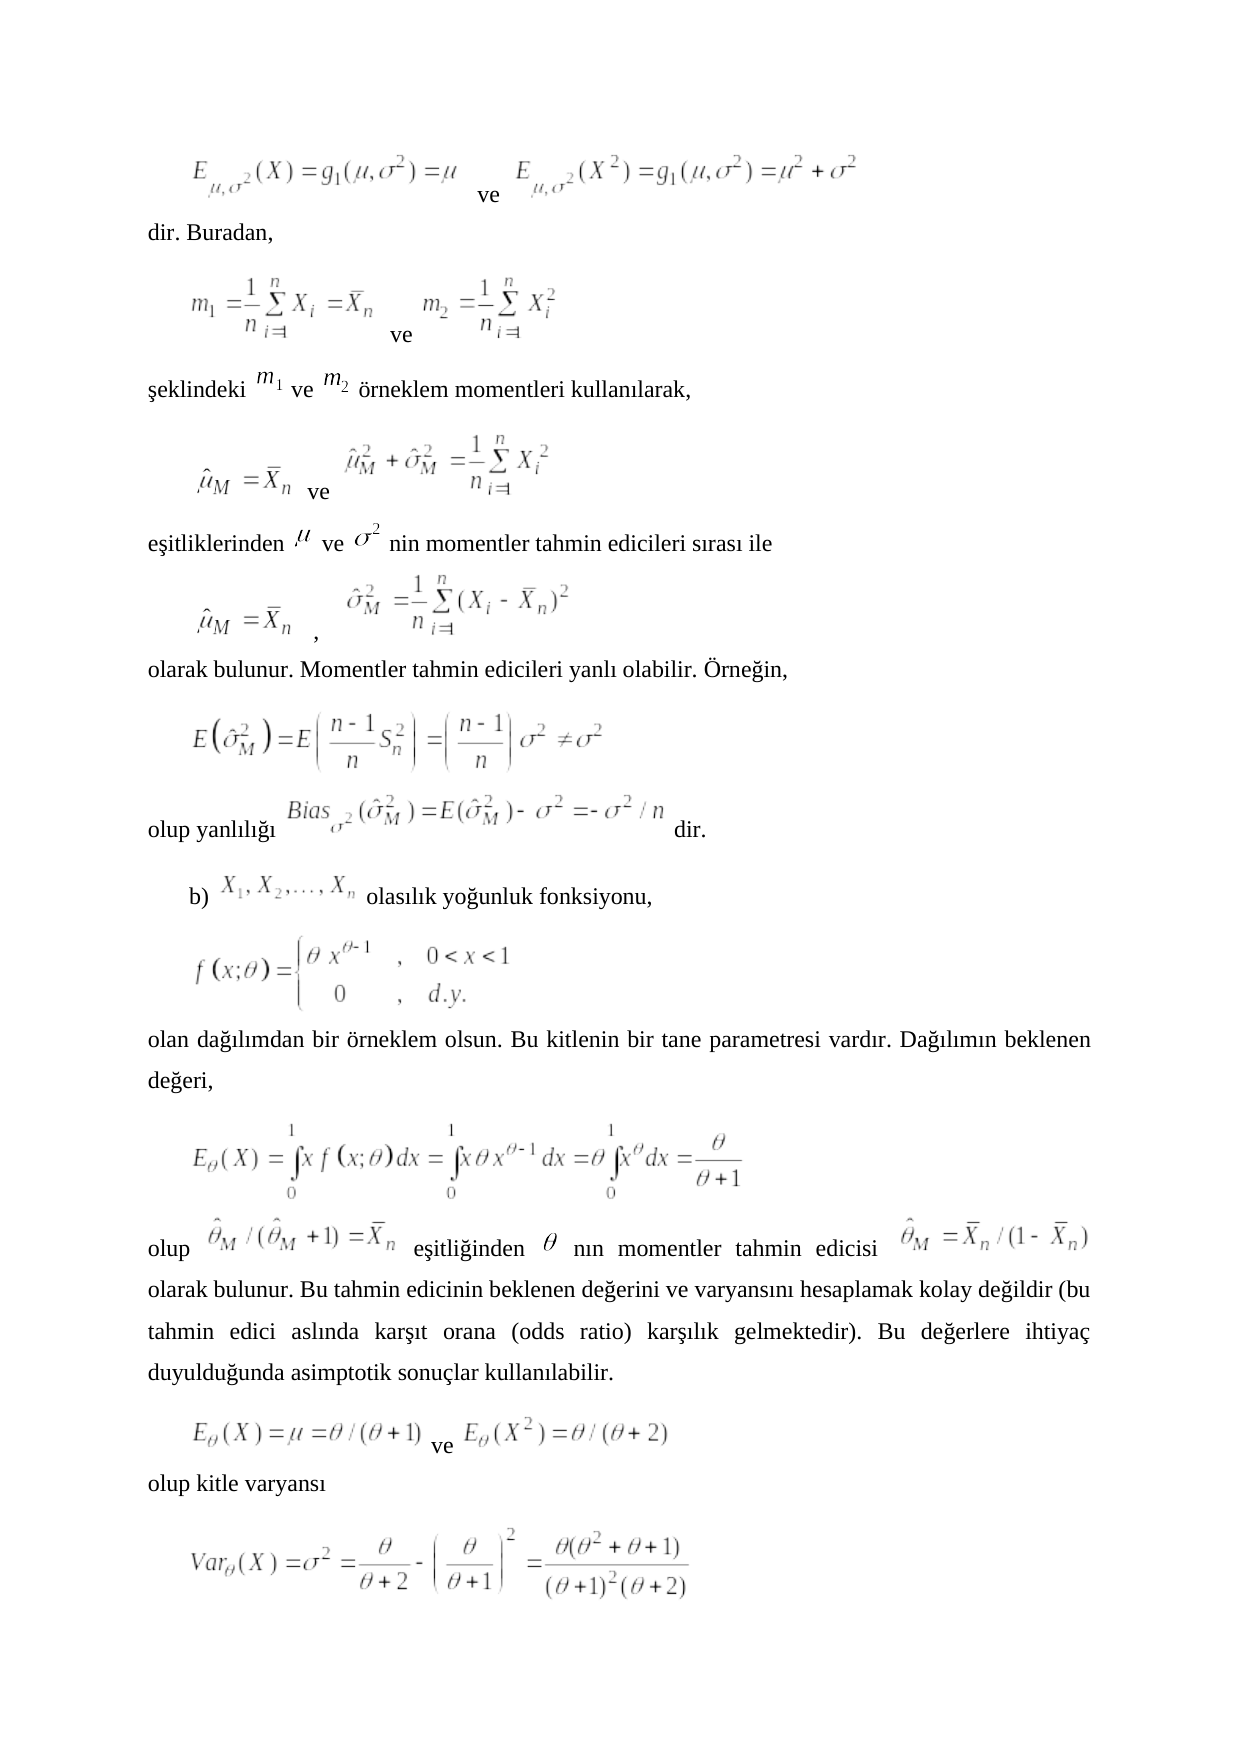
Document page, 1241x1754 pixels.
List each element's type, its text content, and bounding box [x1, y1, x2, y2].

text olup yanlılığı dir. [148, 788, 1093, 843]
text olup kitle varyansı [148, 1469, 1093, 1497]
text ve [148, 424, 1093, 505]
text ve [148, 1410, 1093, 1459]
text olarak bulunur. Momentler tahmin edicileri yanlı olabilir. Örneğin, [148, 655, 1093, 683]
text şeklindeki ve örneklem momentleri kullanılarak, [148, 358, 1093, 402]
text , [148, 565, 1093, 645]
text dir. Buradan, [148, 218, 1093, 246]
text eşitliklerinden ve nin momentler tahmin edicileri sırası ile [148, 515, 1093, 556]
text ve [148, 268, 1093, 348]
text b) olasılık yoğunluk fonksiyonu, [148, 867, 1093, 910]
text olan dağılımdan bir örneklem olsun. Bu kitlenin bir tane parametresi vardır. Dağılımın beklenen değeri, [148, 1025, 1093, 1094]
text ve [148, 148, 1093, 207]
text olup eşitliğinden nın momentler tahmin edicisi olarak bulunur. Bu tahmin edicinin beklenen değerini ve varyansını hesaplamak kolay değildir (bu tahmin edici aslında karşıt orana (odds ratio) karşılık gelmektedir). Bu değerlere ihtiyaç duyulduğunda asimptotik sonuçlar kullanılabilir. [148, 1214, 1093, 1386]
